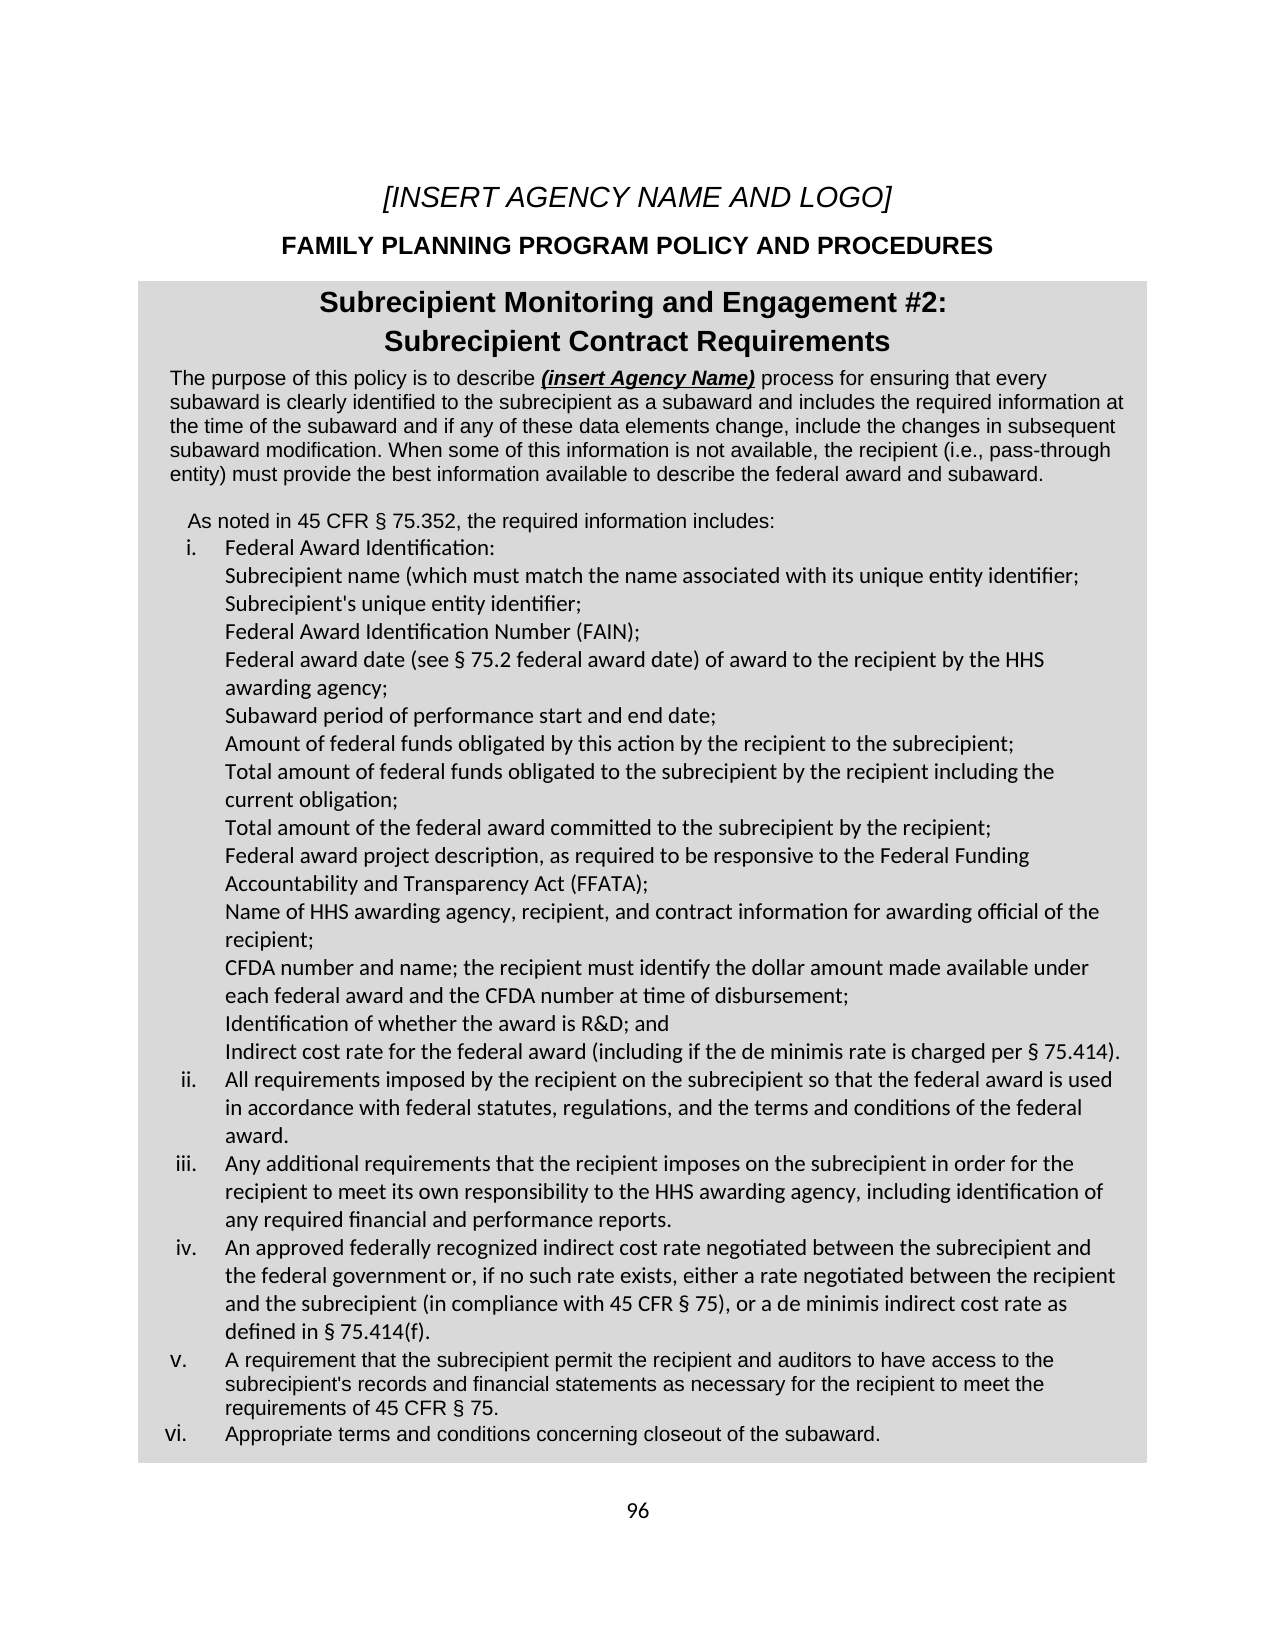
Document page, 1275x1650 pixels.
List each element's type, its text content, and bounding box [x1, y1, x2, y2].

subtitle FAMILY PLANNING PROGRAM POLICY AND PROCEDURES [150, 231, 1125, 260]
list Federal Award Identification: Subrecipient name (which must match the name associated with its unique entity identifier; Subrecipient's unique entity identifier; Federal Award Identification Number (FAIN); Federal award date (see § 75.2 federal award date) of award to the recipient by the HHS awarding agency; Subaward period of performance start and end date; Amount of federal funds obligated by this action by the recipient to the subrecipient; Total amount of federal funds obligated to the subrecipient by the recipient including the current obligation; Total amount of the federal award committed to the subrecipient by the recipient; Federal award project description, as required to be responsive to the Federal Funding Accountability and Transparency Act (FFATA); Name of HHS awarding agency, recipient, and contract information for awarding official of the recipient; CFDA number and name; the recipient must identify the dollar amount made available under each federal award and the CFDA number at time of disbursement; Identification of whether the award is R&D; and Indirect cost rate for the federal award (including if the de minimis rate is charged per § 75.414). [197, 533, 1125, 1065]
text The purpose of this policy is to describe (insert Agency Name) process for ensuring that every subaward is clearly identified to the subrecipient as a subaward and includes the required information at the time of the subaward and if any of these data elements change, include the changes in subsequent subaward modification. When some of this information is not available, the recipient (i.e., pass-through entity) must provide the best information available to describe the federal award and subaward. [169, 366, 1125, 486]
list A requirement that the subrecipient permit the recipient and auditors to have access to the subrecipient's records and financial statements as necessary for the recipient to meet the requirements of 45 CFR § 75. [187, 1346, 1125, 1420]
list Appropriate terms and conditions concerning closeout of the subaward. [187, 1420, 1125, 1446]
text [INSERT AGENCY NAME AND LOGO] [150, 180, 1125, 214]
list An approved federally recognized indirect cost rate negotiated between the subrecipient and the federal government or, if no such rate exists, either a rate negotiated between the recipient and the subrecipient (in compliance with 45 CFR § 75), or a de minimis indirect cost rate as defined in § 75.414(f). [197, 1233, 1125, 1346]
list All requirements imposed by the recipient on the subrecipient so that the federal award is used in accordance with federal statutes, regulations, and the terms and conditions of the federal award. [197, 1065, 1125, 1149]
text As noted in 45 CFR § 75.352, the required information includes: [169, 509, 1125, 533]
subtitle Subrecipient Monitoring and Engagement #2: Subrecipient Contract Requirements [150, 285, 1125, 357]
list Any additional requirements that the recipient imposes on the subrecipient in order for the recipient to meet its own responsibility to the HHS awarding agency, including identification of any required financial and performance reports. [197, 1149, 1125, 1233]
